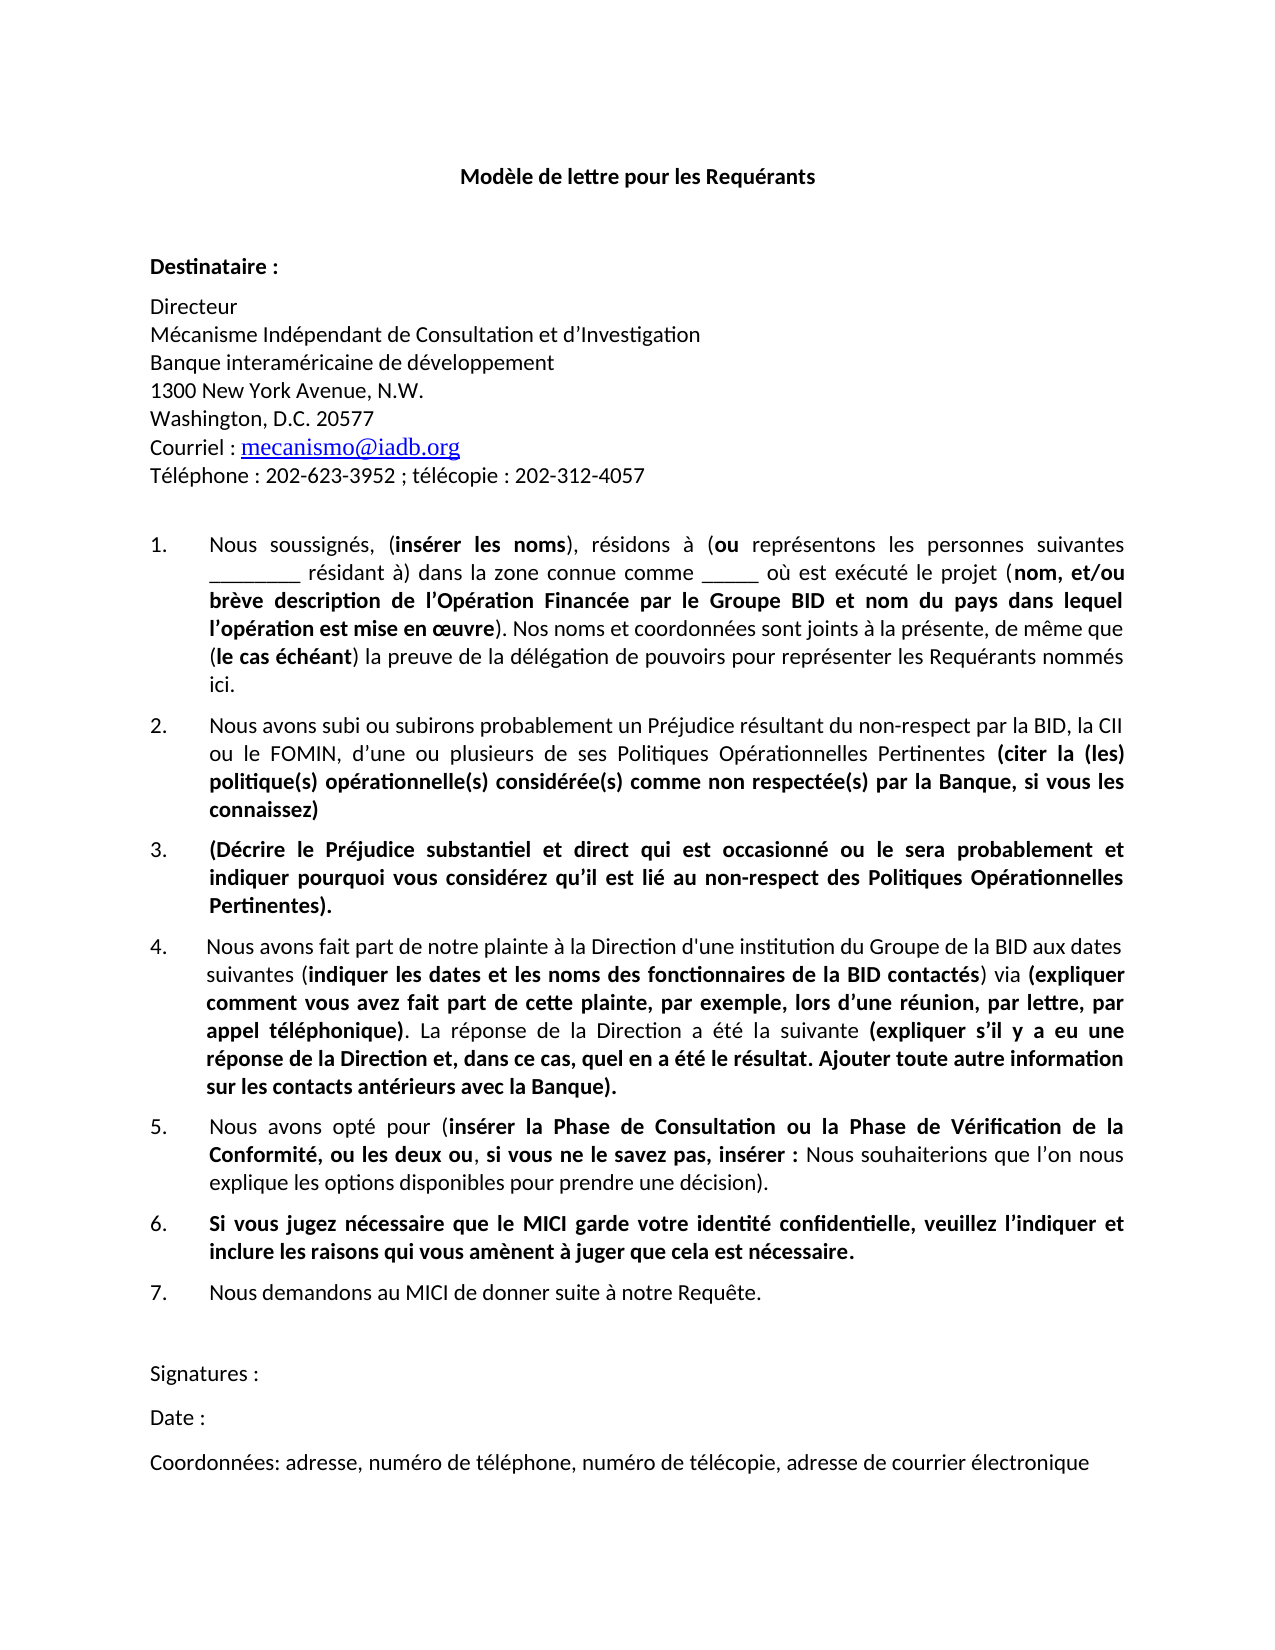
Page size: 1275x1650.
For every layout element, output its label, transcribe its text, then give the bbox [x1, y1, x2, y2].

list (Décrire le Préjudice substantiel et direct qui est occasionné ou le sera probablement et indiquer pourquoi vous considérez qu’il est lié au non-respect des Politiques Opérationnelles Pertinentes). [150, 835, 1125, 919]
text Coordonnées: adresse, numéro de téléphone, numéro de télécopie, adresse de courrier électronique [150, 1448, 1125, 1476]
text Modèle de lettre pour les Requérants [150, 162, 1125, 191]
text Banque interaméricaine de développement [150, 348, 1125, 376]
text Signatures : [150, 1359, 1125, 1387]
list Nous demandons au MICI de donner suite à notre Requête. [150, 1278, 1125, 1306]
text 1300 New York Avenue, N.W. [150, 376, 1125, 404]
text Washington, D.C. 20577 [150, 404, 1125, 432]
text Courriel : mecanismo@iadb.org [150, 432, 1125, 462]
text Directeur [150, 292, 1125, 320]
list Nous avons subi ou subirons probablement un Préjudice résultant du non-respect par la BID, la CII ou le FOMIN, d’une ou plusieurs de ses Politiques Opérationnelles Pertinentes (citer la (les) politique(s) opérationnelle(s) considérée(s) comme non respectée(s) par la Banque, si vous les connaissez) [150, 711, 1125, 823]
text Téléphone : 202-623-3952 ; télécopie : 202-312-4057 [150, 462, 1125, 518]
text Mécanisme Indépendant de Consultation et d’Investigation [150, 320, 1125, 348]
list Si vous jugez nécessaire que le MICI garde votre identité confidentielle, veuillez l’indiquer et inclure les raisons qui vous amènent à juger que cela est nécessaire. [150, 1209, 1125, 1265]
text Destinataire : [150, 252, 1125, 280]
text Date : [150, 1403, 1125, 1431]
list Nous soussignés, (insérer les noms), résidons à (ou représentons les personnes suivantes ________ résidant à) dans la zone connue comme _____ où est exécuté le projet (nom, et/ou brève description de l’Opération Financée par le Groupe BID et nom du pays dans lequel l’opération est mise en œuvre). Nos noms et coordonnées sont joints à la présente, de même que (le cas échéant) la preuve de la délégation de pouvoirs pour représenter les Requérants nommés ici. [150, 530, 1125, 698]
list Nous avons fait part de notre plainte à la Direction d'une institution du Groupe de la BID aux dates suivantes (indiquer les dates et les noms des fonctionnaires de la BID contactés) via (expliquer comment vous avez fait part de cette plainte, par exemple, lors d’une réunion, par lettre, par appel téléphonique). La réponse de la Direction a été la suivante (expliquer s’il y a eu une réponse de la Direction et, dans ce cas, quel en a été le résultat. Ajouter toute autre information sur les contacts antérieurs avec la Banque). [150, 932, 1125, 1100]
list Nous avons opté pour (insérer la Phase de Consultation ou la Phase de Vérification de la Conformité, ou les deux ou, si vous ne le savez pas, insérer : Nous souhaiterions que l’on nous explique les options disponibles pour prendre une décision). [150, 1112, 1125, 1197]
